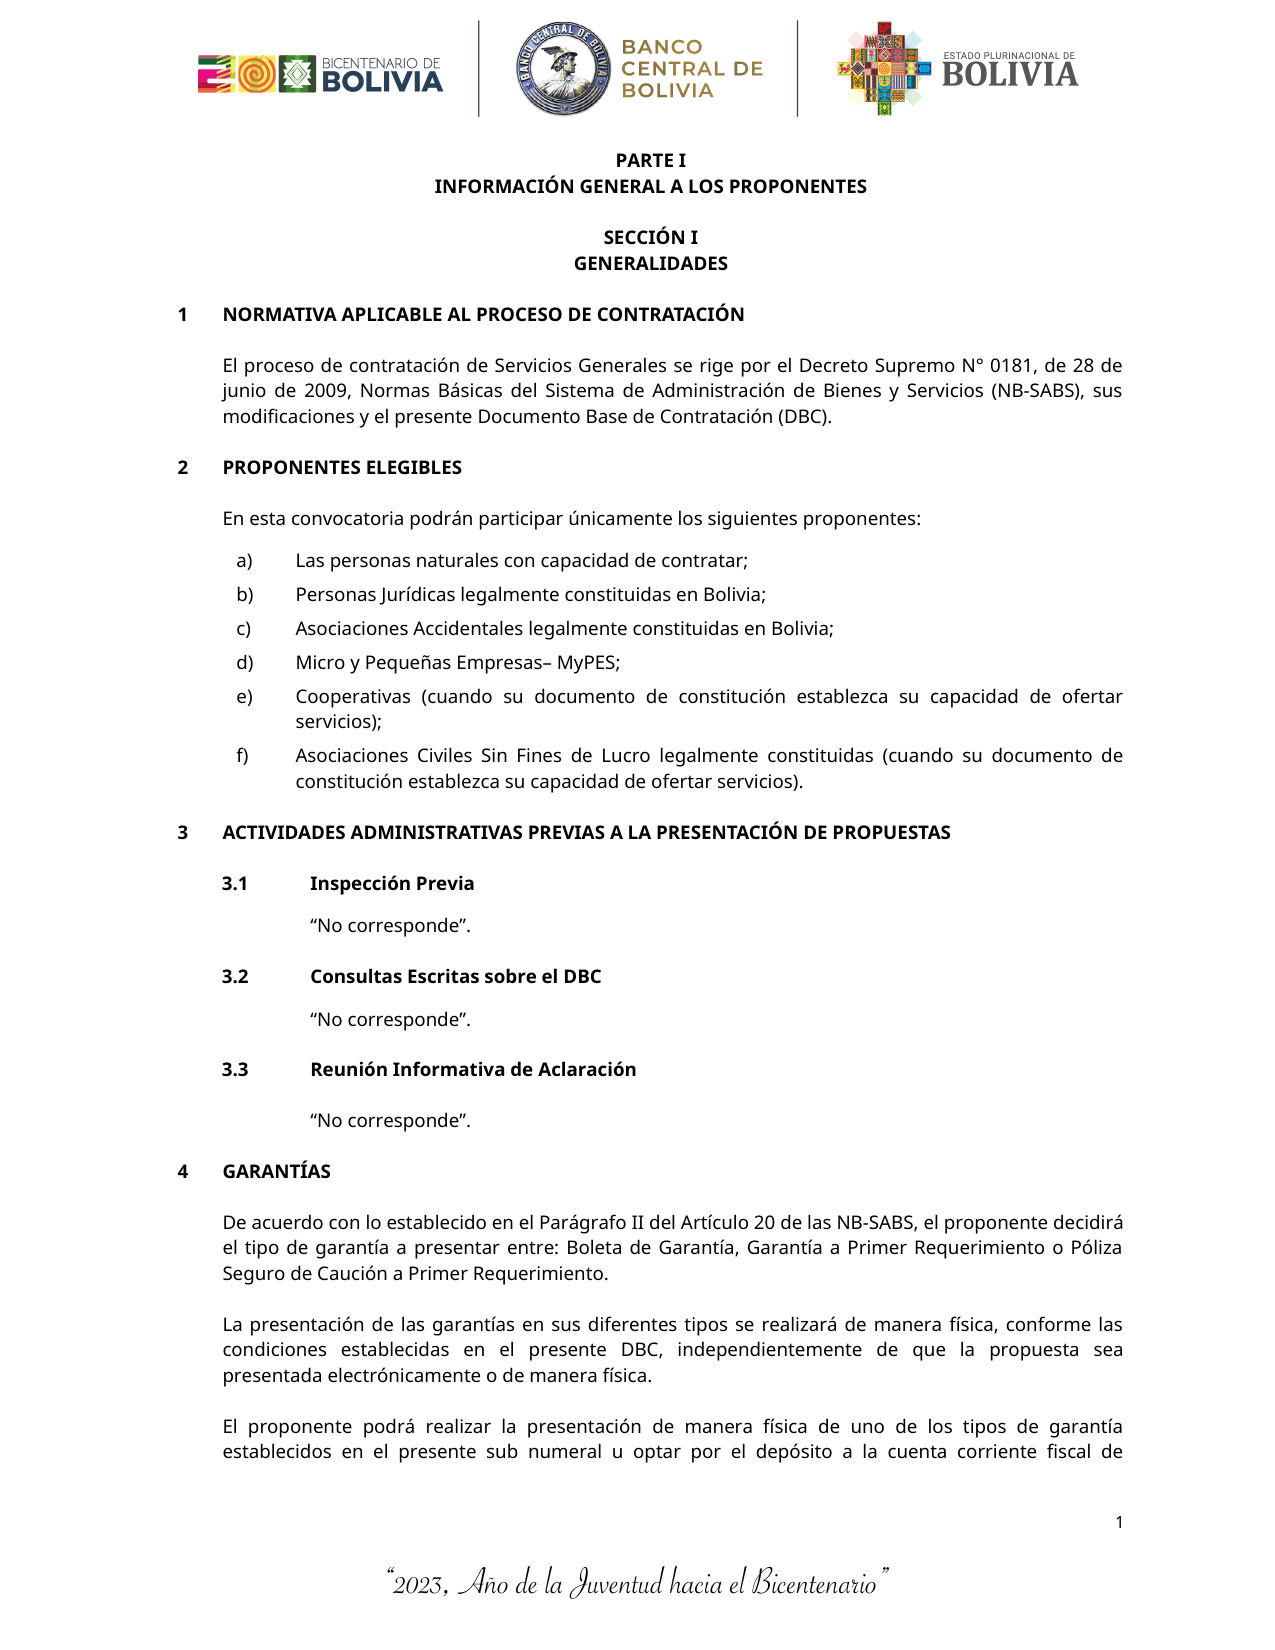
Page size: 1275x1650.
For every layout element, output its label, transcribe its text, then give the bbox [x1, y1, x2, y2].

title ACTIVIDADES ADMINISTRATIVAS PREVIAS A LA PRESENTACIÓN DE PROPUESTAS [177, 819, 1124, 844]
title NORMATIVA APLICABLE AL PROCESO DE CONTRATACIÓN [177, 301, 1124, 326]
text INFORMACIÓN GENERAL A LOS PROPONENTES [177, 173, 1124, 199]
list Personas Jurídicas legalmente constituidas en Bolivia; [236, 581, 1124, 607]
list Reunión Informativa de Aclaración [222, 1056, 1124, 1081]
list Inspección Previa [222, 870, 1124, 896]
text La presentación de las garantías en sus diferentes tipos se realizará de manera física, conforme las condiciones establecidas en el presente DBC, independientemente de que la propuesta sea presentada electrónicamente o de manera física. [222, 1311, 1124, 1388]
picture [0, 1554, 1272, 1617]
list Micro y Pequeñas Empresas– MyPES; [236, 649, 1124, 675]
title PROPONENTES ELEGIBLES [177, 454, 1124, 479]
picture [0, 4, 1275, 120]
list Consultas Escritas sobre el DBC [222, 964, 1124, 989]
text El proceso de contratación de Servicios Generales se rige por el Decreto Supremo N° 0181, de 28 de junio de 2009, Normas Básicas del Sistema de Administración de Bienes y Servicios (NB-SABS), sus modificaciones y el presente Documento Base de Contratación (DBC). [222, 352, 1124, 428]
list “No corresponde”. [310, 1107, 1124, 1132]
list Las personas naturales con capacidad de contratar; [236, 548, 1124, 573]
text SECCIÓN I [177, 224, 1124, 250]
title GARANTÍAS [177, 1158, 1124, 1183]
list “No corresponde”. [310, 1006, 1124, 1032]
text De acuerdo con lo establecido en el Parágrafo II del Artículo 20 de las NB-SABS, el proponente decidirá el tipo de garantía a presentar entre: Boleta de Garantía, Garantía a Primer Requerimiento o Póliza Seguro de Caución a Primer Requerimiento. [222, 1209, 1124, 1286]
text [222, 1413, 1124, 1464]
text PARTE I [177, 148, 1124, 173]
list Asociaciones Civiles Sin Fines de Lucro legalmente constituidas (cuando su documento de constitución establezca su capacidad de ofertar servicios). [236, 742, 1124, 793]
list Asociaciones Accidentales legalmente constituidas en Bolivia; [236, 615, 1124, 641]
list Cooperativas (cuando su documento de constitución establezca su capacidad de ofertar servicios); [236, 683, 1124, 734]
text GENERALIDADES [177, 250, 1124, 275]
text En esta convocatoria podrán participar únicamente los siguientes proponentes: [222, 505, 1124, 531]
list “No corresponde”. [310, 913, 1124, 938]
